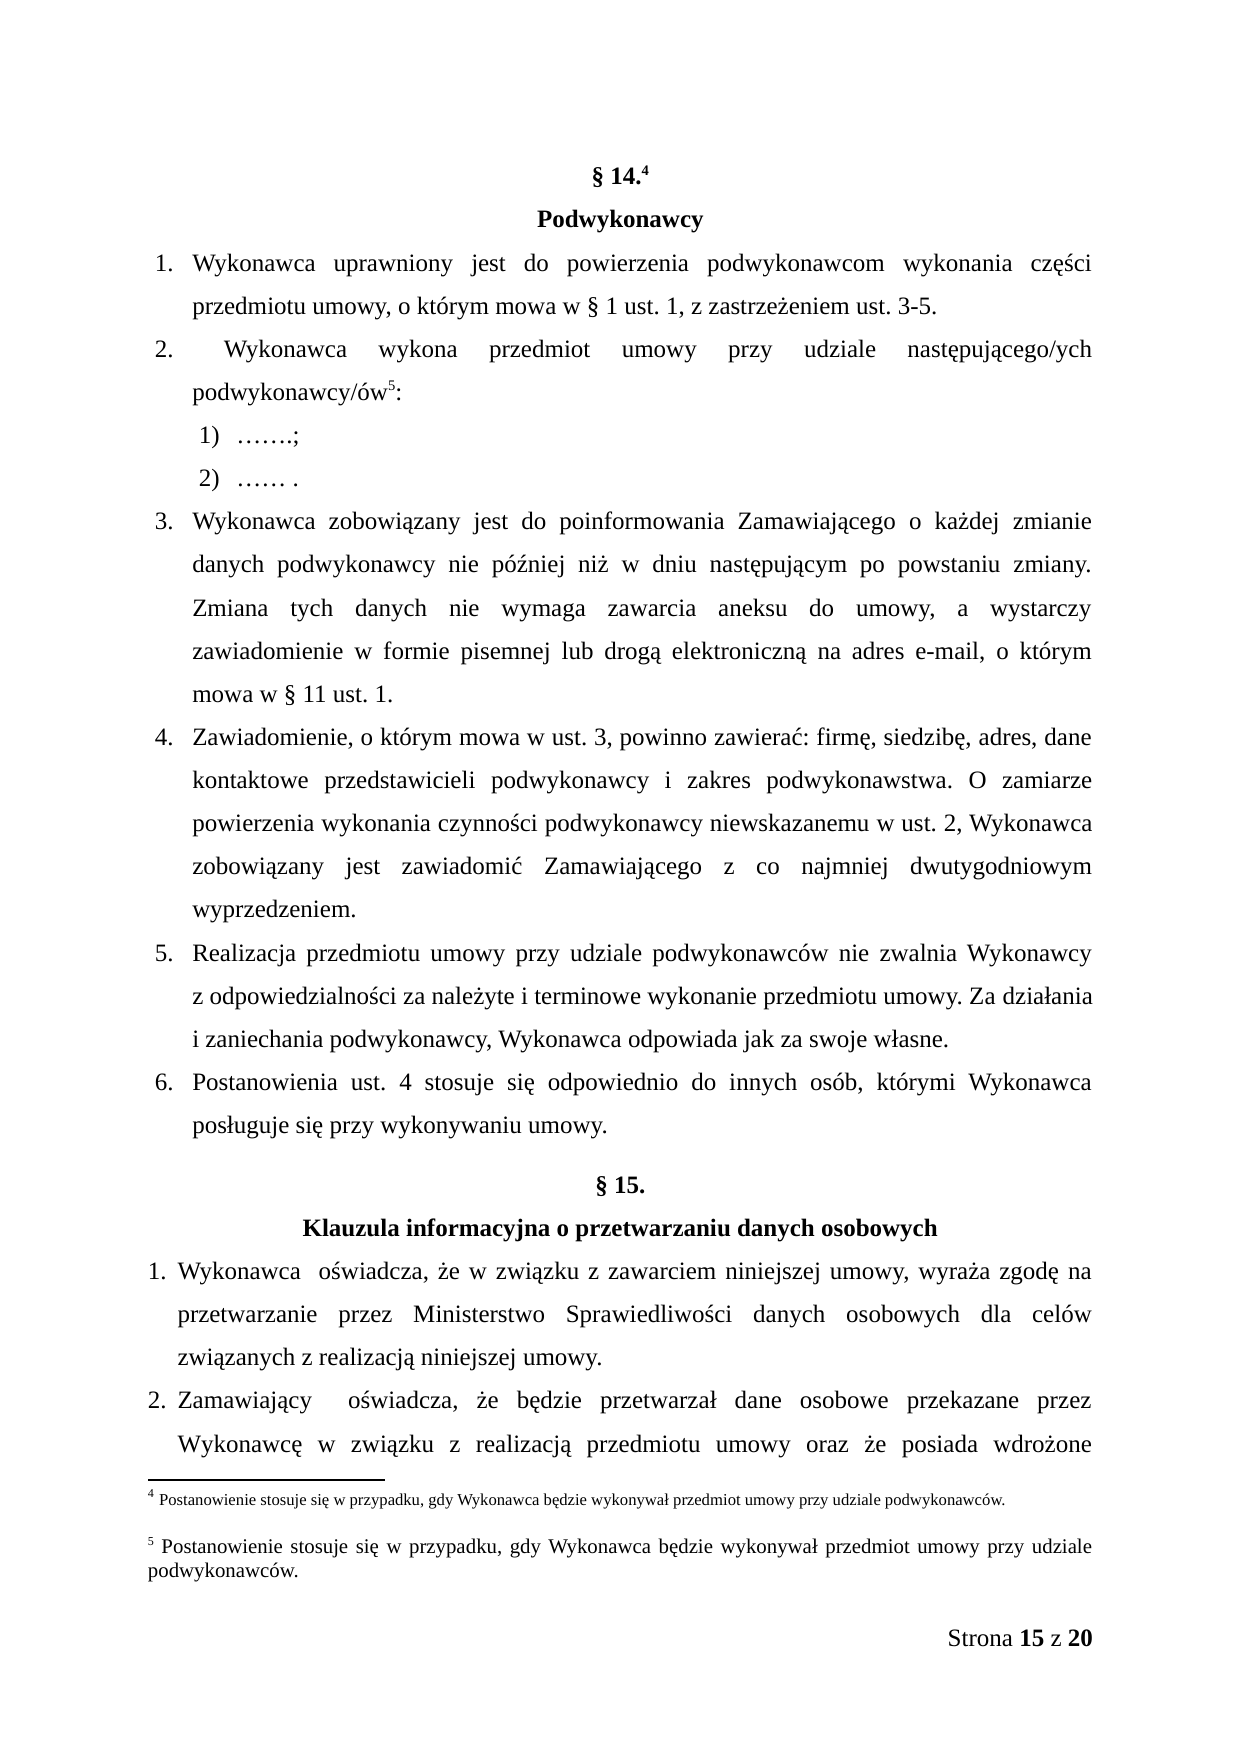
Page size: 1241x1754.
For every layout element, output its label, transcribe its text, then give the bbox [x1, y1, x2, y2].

list Realizacja przedmiotu umowy przy udziale podwykonawców nie zwalnia Wykonawcy z odpowiedzialności za należyte i terminowe wykonanie przedmiotu umowy. Za działania i zaniechania podwykonawcy, Wykonawca odpowiada jak za swoje własne. [154, 938, 1093, 1053]
list …… . [199, 463, 1093, 492]
list Wykonawca zobowiązany jest do poinformowania Zamawiającego o każdej zmianie danych podwykonawcy nie później niż w dniu następującym po powstaniu zmiany. Zmiana tych danych nie wymaga zawarcia aneksu do umowy, a wystarczy zawiadomienie w formie pisemnej lub drogą elektroniczną na adres e-mail, o którym mowa w § 11 ust. 1. [154, 506, 1093, 708]
text § 15. [148, 1170, 1093, 1199]
list Zawiadomienie, o którym mowa w ust. 3, powinno zawierać: firmę, siedzibę, adres, dane kontaktowe przedstawicieli podwykonawcy i zakres podwykonawstwa. O zamiarze powierzenia wykonania czynności podwykonawcy niewskazanemu w ust. 2, Wykonawca zobowiązany jest zawiadomić Zamawiającego z co najmniej dwutygodniowym wyprzedzeniem. [154, 722, 1093, 923]
list Postanowienia ust. 4 stosuje się odpowiednio do innych osób, którymi Wykonawca posługuje się przy wykonywaniu umowy. [154, 1067, 1093, 1139]
text Klauzula informacyjna o przetwarzaniu danych osobowych [148, 1213, 1093, 1242]
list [148, 1386, 1093, 1457]
text Podwykonawcy [148, 204, 1093, 233]
list Wykonawca wykona przedmiot umowy przy udziale następującego/ych podwykonawcy/ów: [154, 334, 1093, 406]
text § 14. [148, 161, 1093, 190]
list …….; [199, 420, 1093, 449]
list Wykonawca oświadcza, że w związku z zawarciem niniejszej umowy, wyraża zgodę na przetwarzanie przez Ministerstwo Sprawiedliwości danych osobowych dla celów związanych z realizacją niniejszej umowy. [148, 1256, 1093, 1371]
list Wykonawca uprawniony jest do powierzenia podwykonawcom wykonania części przedmiotu umowy, o którym mowa w § 1 ust. 1, z zastrzeżeniem ust. 3-5. [154, 248, 1093, 319]
